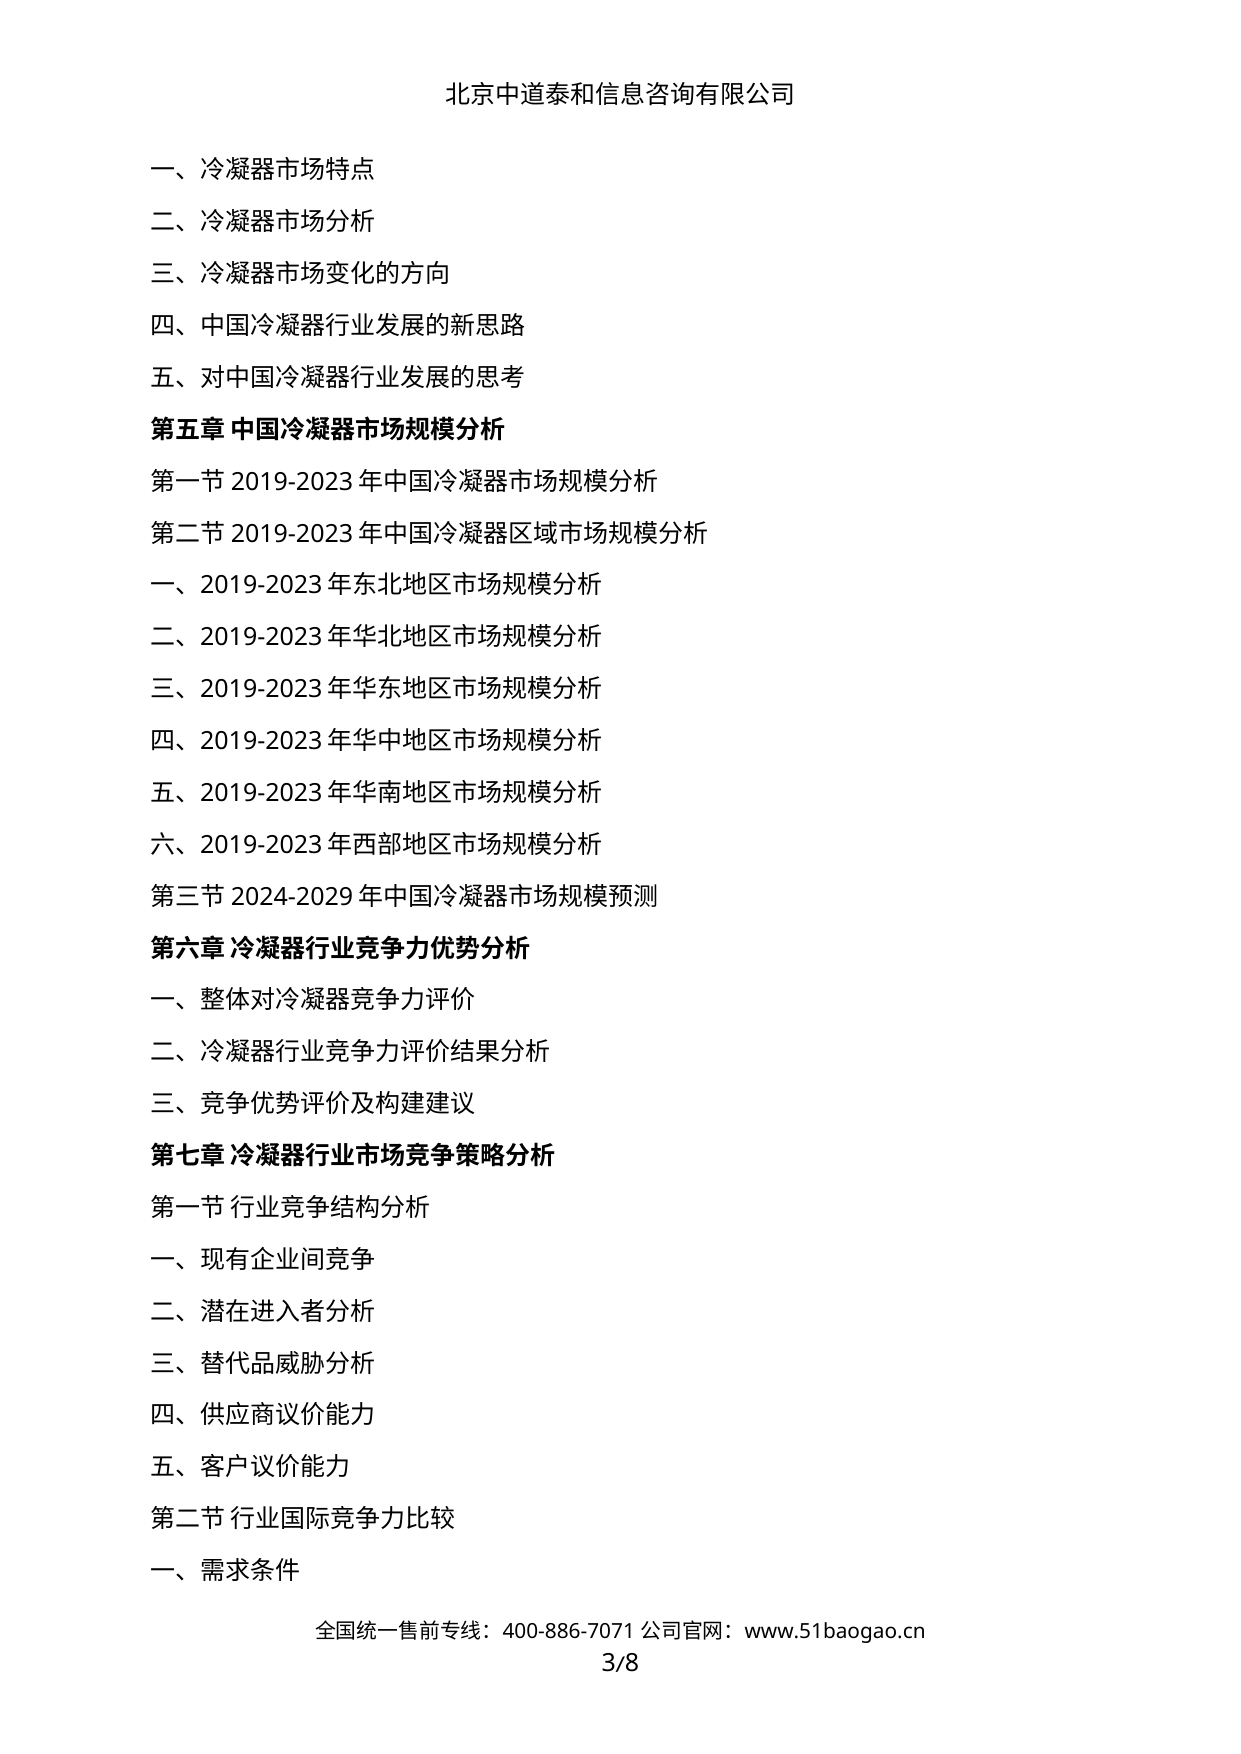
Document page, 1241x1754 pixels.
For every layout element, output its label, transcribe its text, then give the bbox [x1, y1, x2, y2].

text 五、对中国冷凝器行业发展的思考 [150, 357, 1090, 394]
text 第一节 行业竞争结构分析 [150, 1187, 1090, 1224]
text 二、冷凝器市场分析 [150, 202, 1090, 238]
text 一、冷凝器市场特点 [150, 150, 1090, 186]
text 第二节 行业国际竞争力比较 [150, 1499, 1090, 1535]
text 第七章 冷凝器行业市场竞争策略分析 [150, 1136, 1090, 1172]
text 一、现有企业间竞争 [150, 1239, 1090, 1276]
text 二、2019-2023年华北地区市场规模分析 [150, 617, 1090, 653]
text 第六章 冷凝器行业竞争力优势分析 [150, 928, 1090, 964]
text 二、潜在进入者分析 [150, 1291, 1090, 1327]
text 三、2019-2023年华东地区市场规模分析 [150, 669, 1090, 705]
text 四、供应商议价能力 [150, 1395, 1090, 1431]
text 二、冷凝器行业竞争力评价结果分析 [150, 1032, 1090, 1068]
text 一、需求条件 [150, 1551, 1090, 1587]
text 五、2019-2023年华南地区市场规模分析 [150, 772, 1090, 809]
text 第一节 2019-2023年中国冷凝器市场规模分析 [150, 461, 1090, 497]
text 四、2019-2023年华中地区市场规模分析 [150, 721, 1090, 757]
text 一、2019-2023年东北地区市场规模分析 [150, 565, 1090, 601]
text 第二节 2019-2023年中国冷凝器区域市场规模分析 [150, 513, 1090, 549]
text 第五章 中国冷凝器市场规模分析 [150, 409, 1090, 446]
text 四、中国冷凝器行业发展的新思路 [150, 306, 1090, 342]
text 三、替代品威胁分析 [150, 1343, 1090, 1379]
text 六、2019-2023年西部地区市场规模分析 [150, 824, 1090, 861]
text 一、整体对冷凝器竞争力评价 [150, 980, 1090, 1016]
text 三、竞争优势评价及构建建议 [150, 1084, 1090, 1120]
text 第三节 2024-2029年中国冷凝器市场规模预测 [150, 876, 1090, 912]
text 三、冷凝器市场变化的方向 [150, 254, 1090, 290]
text 五、客户议价能力 [150, 1447, 1090, 1483]
